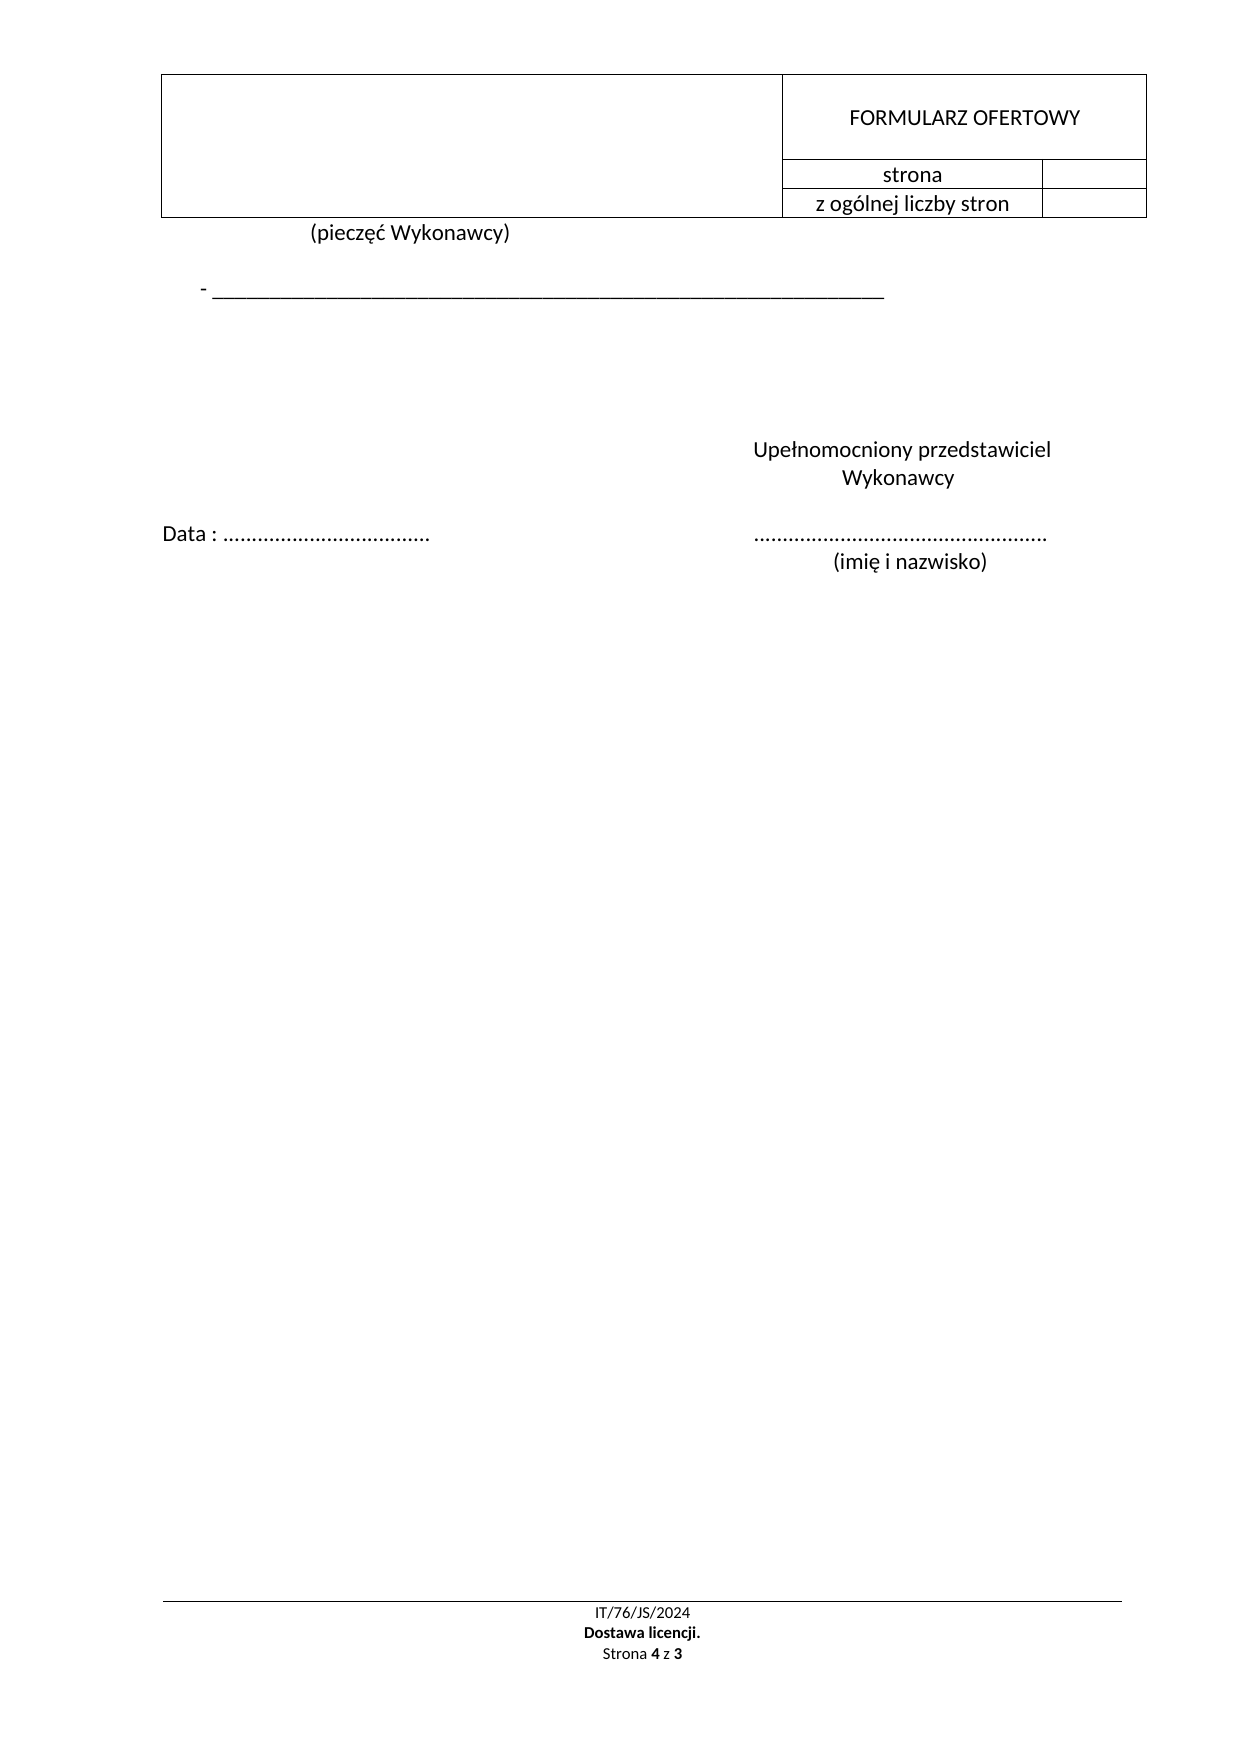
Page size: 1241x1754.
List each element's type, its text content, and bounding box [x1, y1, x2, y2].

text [200, 274, 1122, 302]
text Data : .................................... ................................................... [162, 519, 1122, 547]
text Upełnomocniony przedstawiciel [162, 435, 1122, 463]
text Wykonawcy [679, 463, 1122, 491]
text (imię i nazwisko) [606, 547, 1122, 575]
